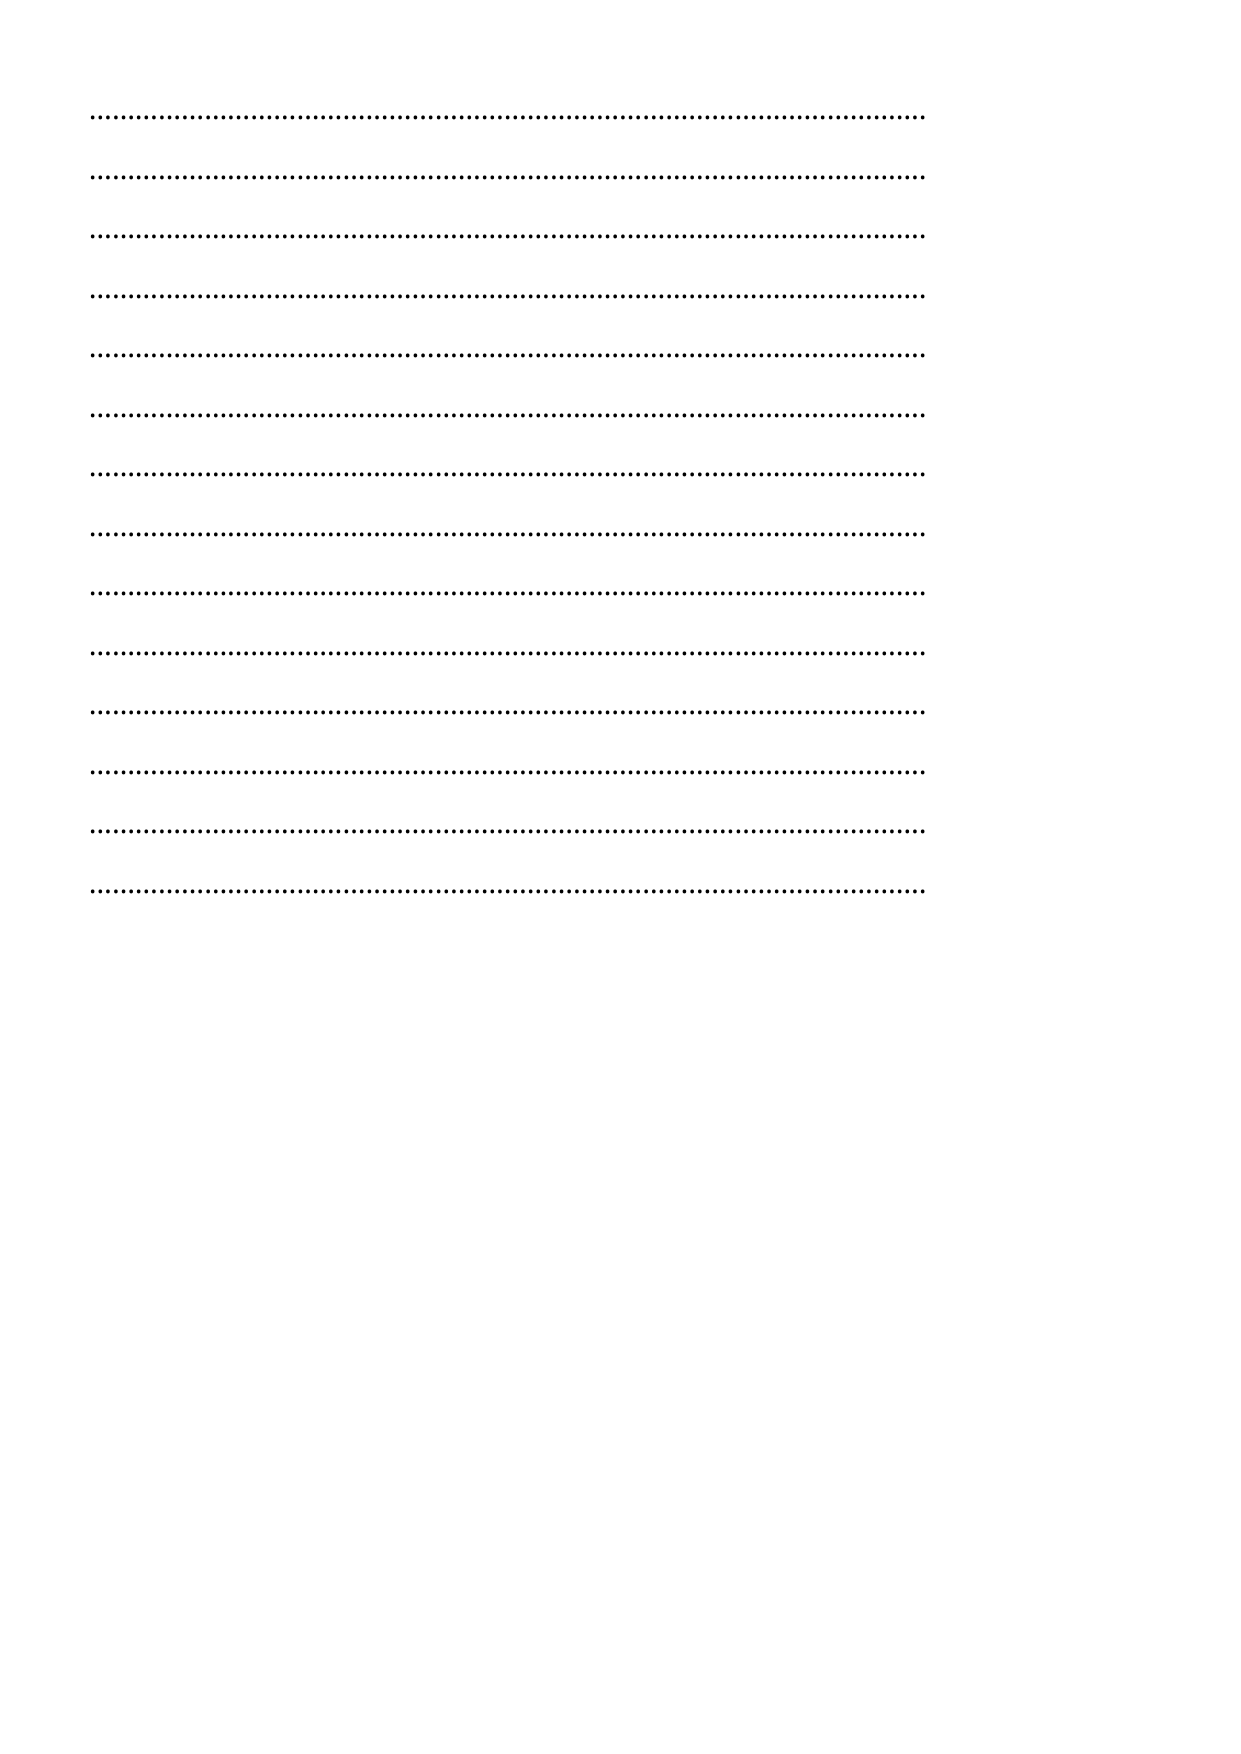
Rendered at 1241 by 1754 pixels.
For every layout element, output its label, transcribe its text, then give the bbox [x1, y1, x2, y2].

text ………………………………………………………………………………………………. [89, 446, 1181, 485]
text ………………………………………………………………………………………………. [89, 386, 1181, 426]
text ………………………………………………………………………………………………. [89, 624, 1181, 664]
text ………………………………………………………………………………………………. [89, 683, 1181, 723]
text ………………………………………………………………………………………………. [89, 862, 1181, 902]
text ………………………………………………………………………………………………. [89, 802, 1181, 842]
text ………………………………………………………………………………………………. [89, 89, 1181, 128]
text ………………………………………………………………………………………………. [89, 148, 1181, 188]
text ………………………………………………………………………………………………. [89, 564, 1181, 604]
text ………………………………………………………………………………………………. [89, 505, 1181, 545]
text ………………………………………………………………………………………………. [89, 267, 1181, 307]
text ………………………………………………………………………………………………. [89, 743, 1181, 783]
text ………………………………………………………………………………………………. [89, 327, 1181, 366]
text ………………………………………………………………………………………………. [89, 208, 1181, 247]
